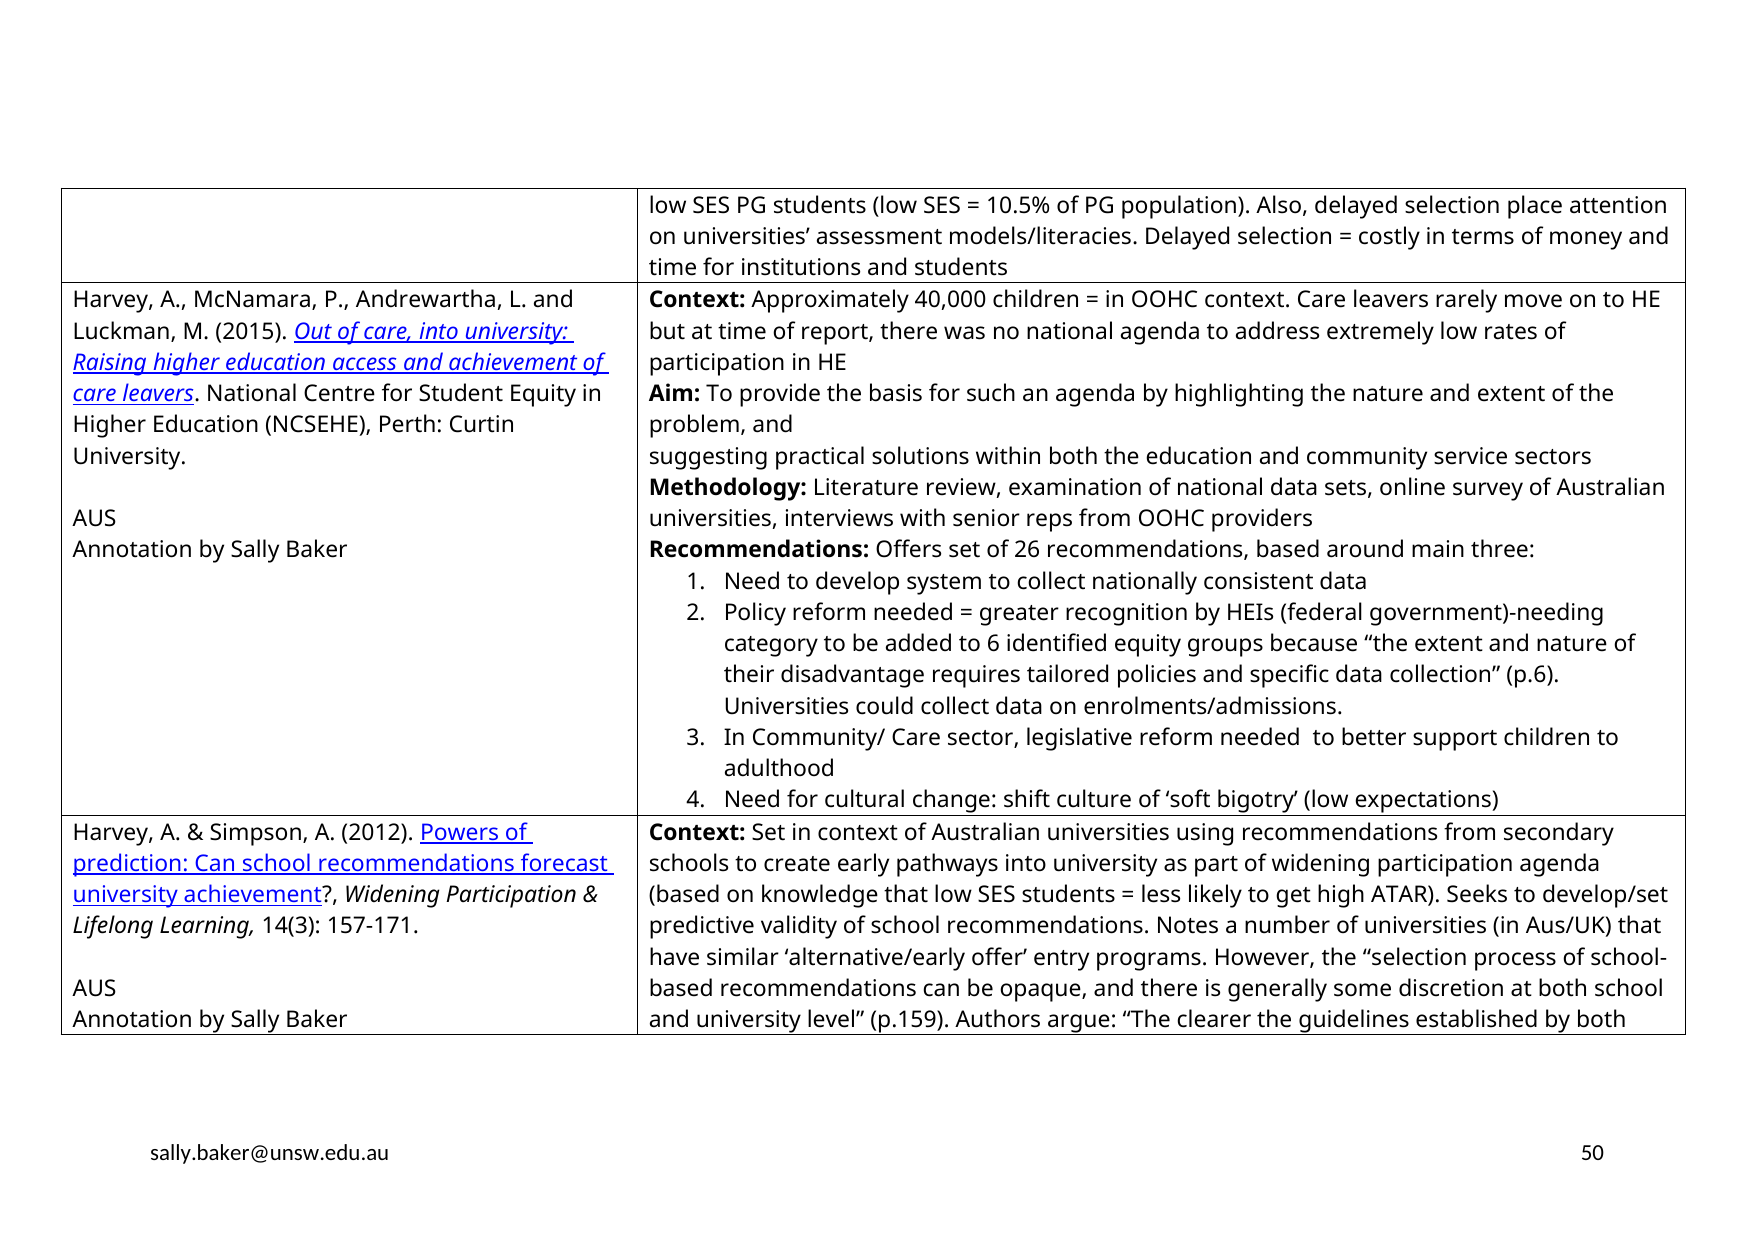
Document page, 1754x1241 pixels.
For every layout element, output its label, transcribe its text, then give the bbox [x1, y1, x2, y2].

table_cell Harvey, A., McNamara, P., Andrewartha, L. and Luckman, M. (2015). Out of care, into university: Raising higher education access and achievement of care leavers. National Centre for Student Equity in Higher Education (NCSEHE), Perth: Curtin University. AUS Annotation by Sally Baker [62, 283, 637, 814]
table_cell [62, 189, 637, 282]
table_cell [638, 816, 1685, 1034]
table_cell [638, 189, 1685, 282]
table_cell Context: Approximately 40,000 children = in OOHC context. Care leavers rarely move on to HE but at time of report, there was no national agenda to address extremely low rates of participation in HE Aim: To provide the basis for such an agenda by highlighting the nature and extent of the problem, and suggesting practical solutions within both the education and community service sectors Methodology: Literature review, examination of national data sets, online survey of Australian universities, interviews with senior reps from OOHC providers Recommendations: Offers set of 26 recommendations, based around main three: Need to develop system to collect nationally consistent data Policy reform needed = greater recognition by HEIs (federal government)-needing category to be added to 6 identified equity groups because “the extent and nature of their disadvantage requires tailored policies and specific data collection” (p.6). Universities could collect data on enrolments/admissions. In Community/ Care sector, legislative reform needed to better support children to adulthood Need for cultural change: shift culture of ‘soft bigotry’ (low expectations) [638, 283, 1685, 814]
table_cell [62, 816, 637, 1034]
